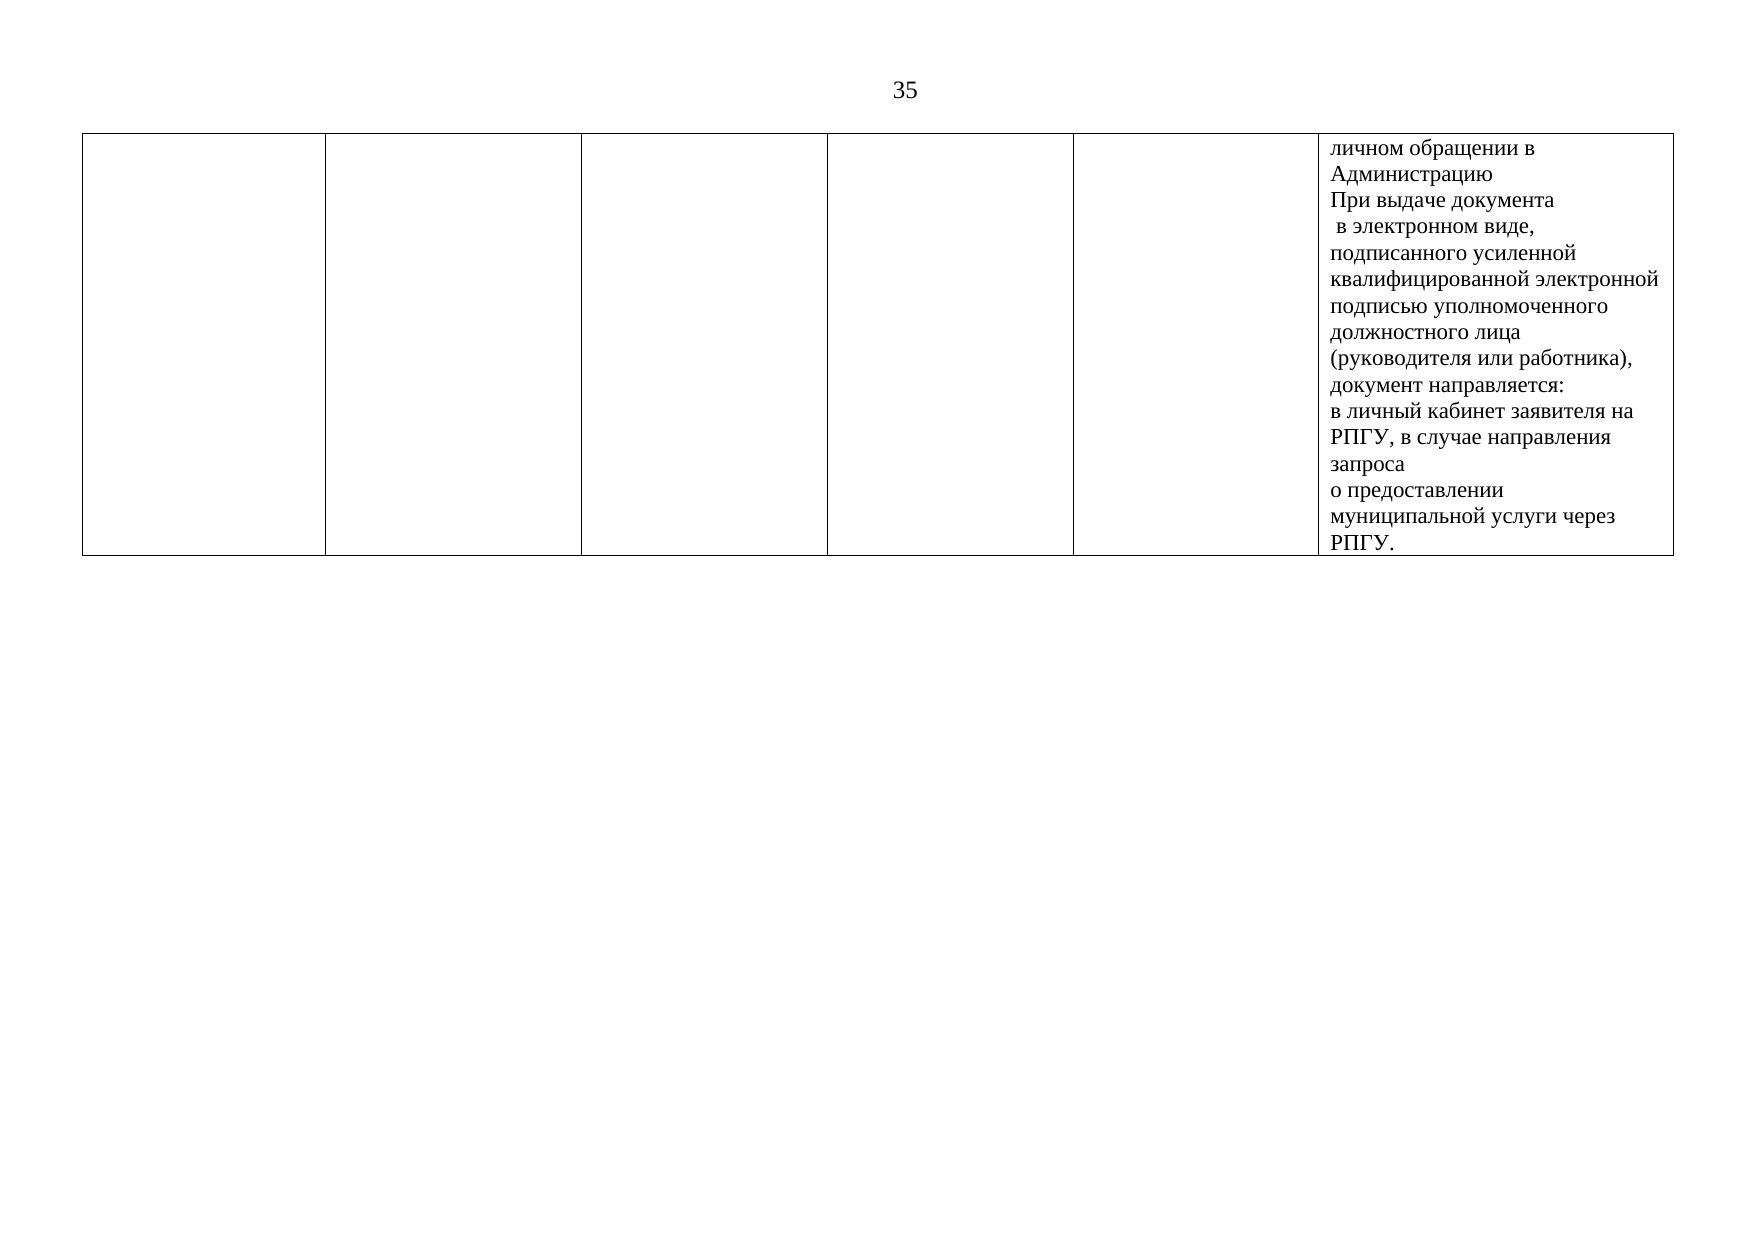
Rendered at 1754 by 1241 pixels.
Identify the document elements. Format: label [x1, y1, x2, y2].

table_cell [828, 134, 1073, 555]
table_cell [582, 134, 827, 555]
table_cell [1074, 134, 1318, 555]
table_cell [83, 134, 325, 555]
table_cell [326, 134, 581, 555]
table_cell [1319, 134, 1673, 555]
